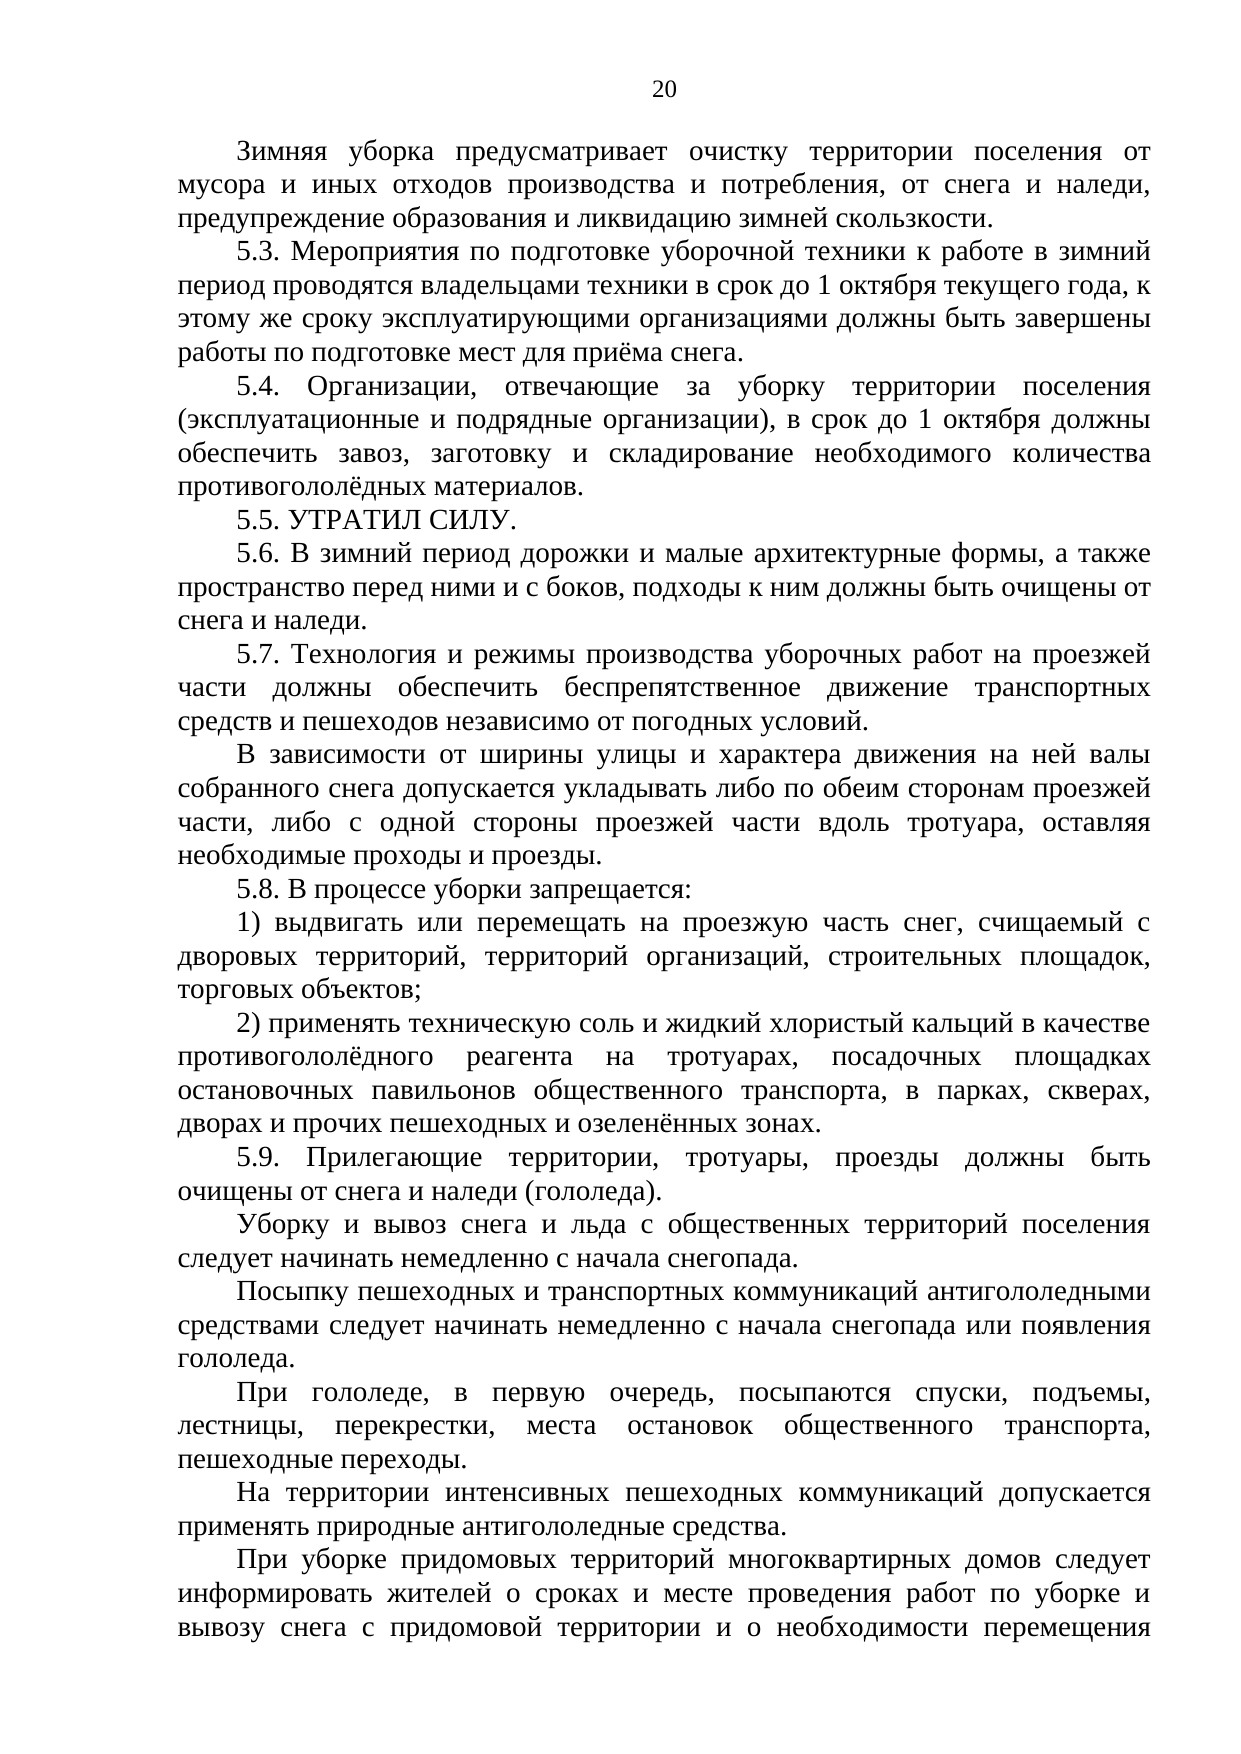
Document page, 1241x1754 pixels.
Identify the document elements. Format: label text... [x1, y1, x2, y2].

text При гололеде, в первую очередь, посыпаются спуски, подъемы, лестницы, перекрестки, места остановок общественного транспорта, пешеходные переходы. [177, 1374, 1152, 1474]
text На территории интенсивных пешеходных коммуникаций допускается применять природные антигололедные средства. [177, 1474, 1152, 1542]
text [177, 1542, 1152, 1642]
text 5.9. Прилегающие территории, тротуары, проезды должны быть очищены от снега и наледи (гололеда). [177, 1139, 1152, 1206]
text 5.8. В процессе уборки запрещается: [177, 871, 1152, 904]
text Посыпку пешеходных и транспортных коммуникаций антигололедными средствами следует начинать немедленно с начала снегопада или появления гололеда. [177, 1273, 1152, 1374]
text Уборку и вывоз снега и льда с общественных территорий поселения следует начинать немедленно с начала снегопада. [177, 1206, 1152, 1273]
text 5.3. Мероприятия по подготовке уборочной техники к работе в зимний период проводятся владельцами техники в срок до 1 октября текущего года, к этому же сроку эксплуатирующими организациями должны быть завершены работы по подготовке мест для приёма снега. [177, 233, 1152, 368]
text 1) выдвигать или перемещать на проезжую часть снег, счищаемый с дворовых территорий, территорий организаций, строительных площадок, торговых объектов; [177, 904, 1152, 1005]
text 5.6. В зимний период дорожки и малые архитектурные формы, а также пространство перед ними и с боков, подходы к ним должны быть очищены от снега и наледи. [177, 535, 1152, 636]
text В зависимости от ширины улицы и характера движения на ней валы собранного снега допускается укладывать либо по обеим сторонам проезжей части, либо с одной стороны проезжей части вдоль тротуара, оставляя необходимые проходы и проезды. [177, 737, 1152, 871]
text 2) применять техническую соль и жидкий хлористый кальций в качестве противогололёдного реагента на тротуарах, посадочных площадках остановочных павильонов общественного транспорта, в парках, скверах, дворах и прочих пешеходных и озеленённых зонах. [177, 1005, 1152, 1139]
text 5.7. Технология и режимы производства уборочных работ на проезжей части должны обеспечить беспрепятственное движение транспортных средств и пешеходов независимо от погодных условий. [177, 636, 1152, 737]
text Зимняя уборка предусматривает очистку территории поселения от мусора и иных отходов производства и потребления, от снега и наледи, предупреждение образования и ликвидацию зимней скользкости. [177, 133, 1152, 233]
text 5.4. Организации, отвечающие за уборку территории поселения (эксплуатационные и подрядные организации), в срок до 1 октября должны обеспечить завоз, заготовку и складирование необходимого количества противогололёдных материалов. [177, 368, 1152, 502]
text 5.5. УТРАТИЛ СИЛУ. [177, 502, 1152, 535]
